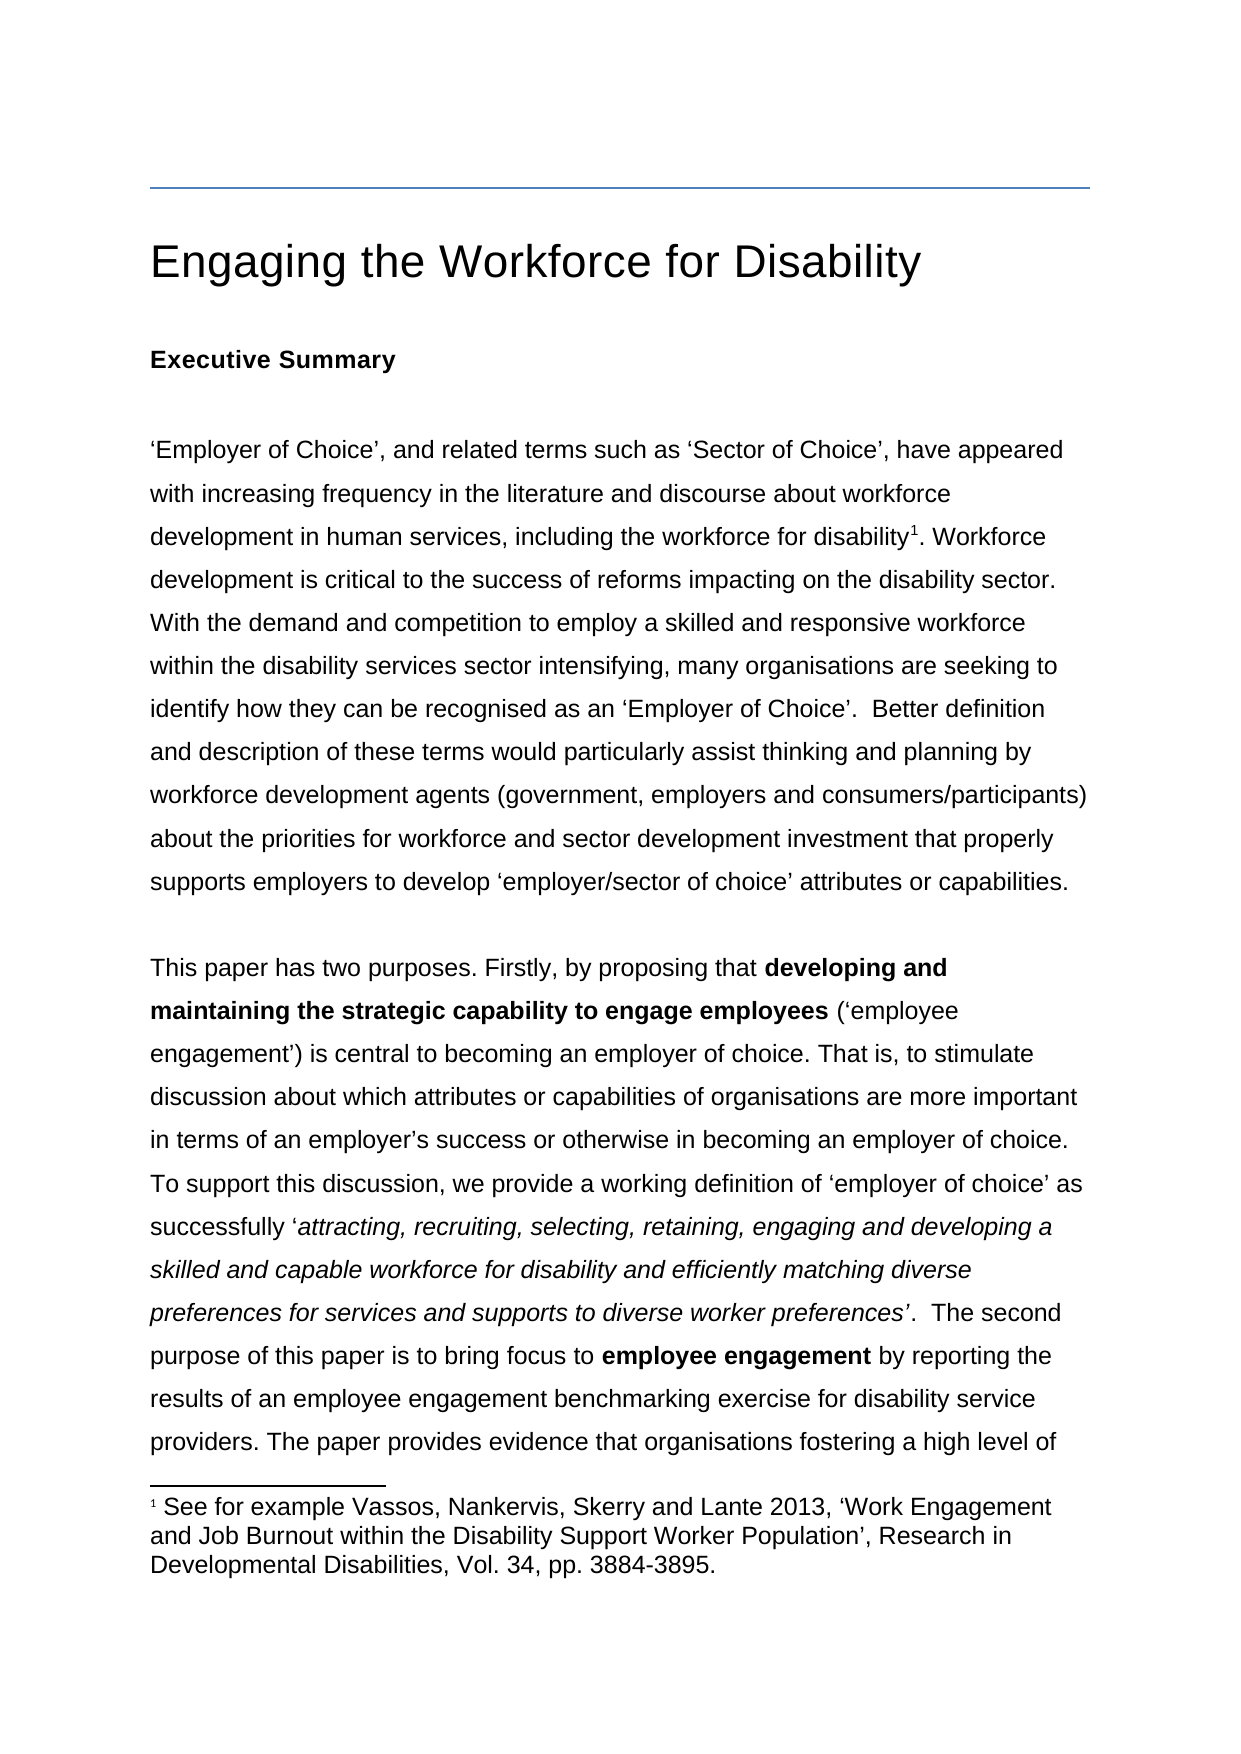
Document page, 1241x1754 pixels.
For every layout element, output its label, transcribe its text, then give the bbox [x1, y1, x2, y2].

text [150, 953, 1090, 1456]
subtitle Executive Summary [150, 345, 1090, 374]
subtitle Engaging the Workforce for Disability [150, 235, 1090, 287]
text ‘Employer of Choice’, and related terms such as ‘Sector of Choice’, have appeared with increasing frequency in the literature and discourse about workforce development in human services, including the workforce for disability. Workforce development is critical to the success of reforms impacting on the disability sector. With the demand and competition to employ a skilled and responsive workforce within the disability services sector intensifying, many organisations are seeking to identify how they can be recognised as an ‘Employer of Choice’. Better definition and description of these terms would particularly assist thinking and planning by workforce development agents (government, employers and consumers/participants) about the priorities for workforce and sector development investment that properly supports employers to develop ‘employer/sector of choice’ attributes or capabilities. [150, 436, 1090, 896]
